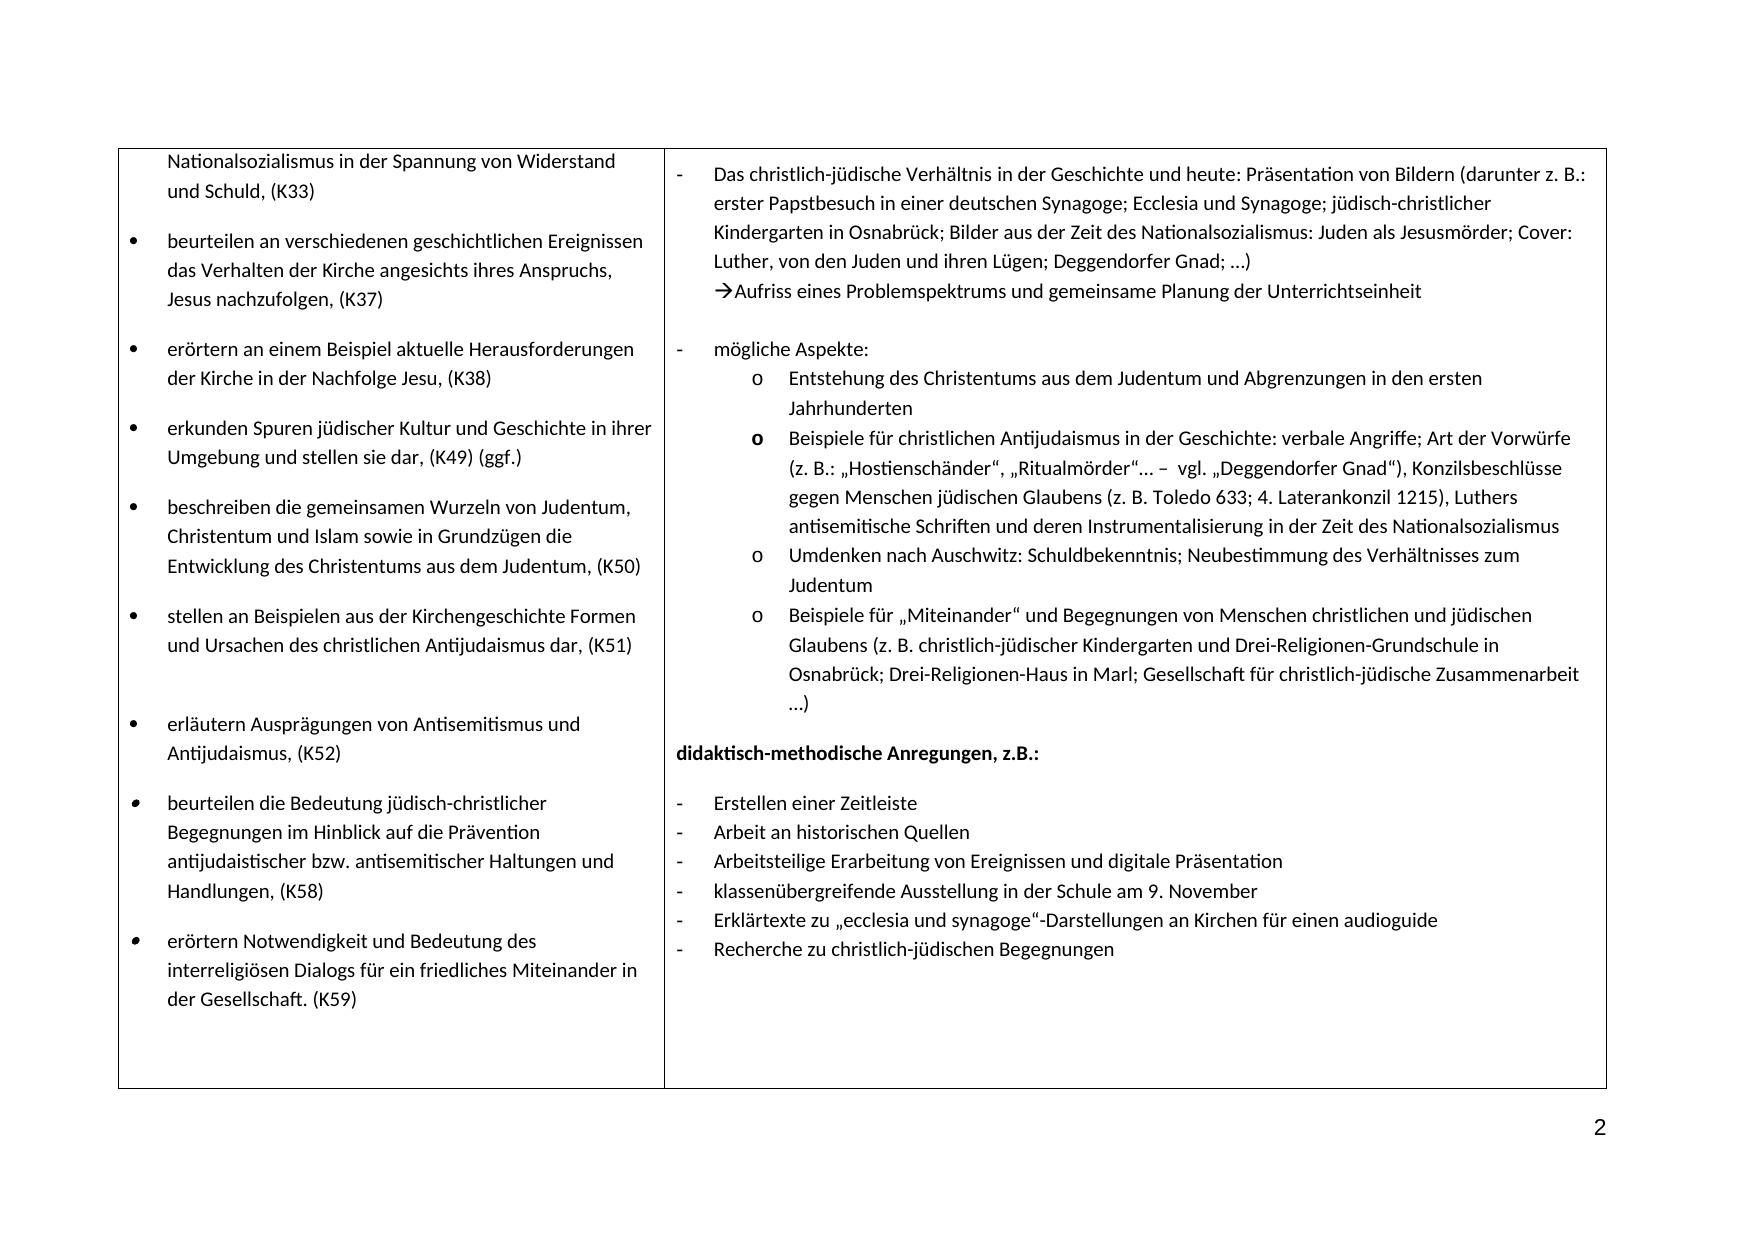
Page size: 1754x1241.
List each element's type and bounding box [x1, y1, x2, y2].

table_cell [665, 149, 1606, 1088]
table_cell [119, 149, 664, 1088]
